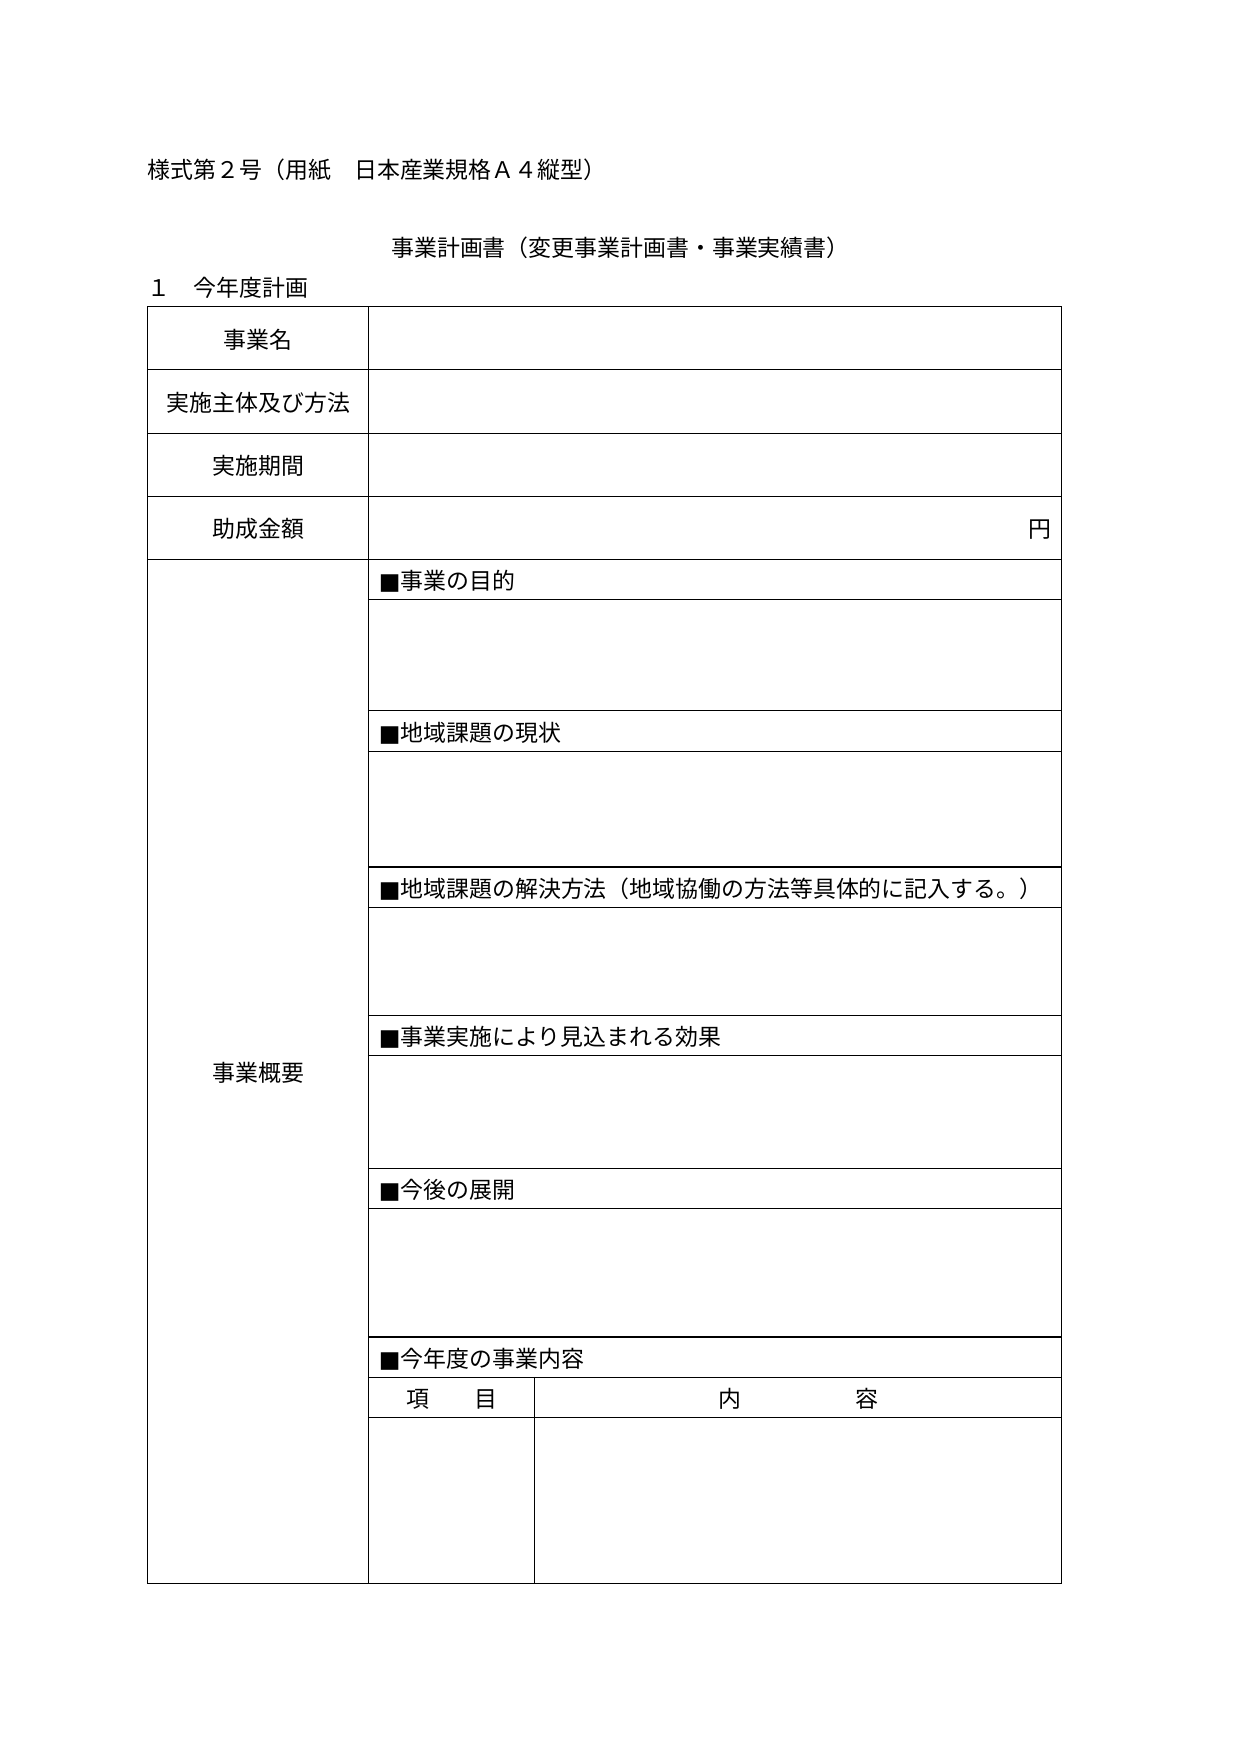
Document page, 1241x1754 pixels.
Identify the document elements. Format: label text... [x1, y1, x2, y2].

table_cell [369, 1418, 534, 1583]
text 様式第２号（用紙 日本産業規格Ａ４縦型） [148, 148, 1092, 188]
table_cell [369, 600, 1061, 710]
table_header [369, 307, 1061, 369]
table_cell ■事業実施により見込まれる効果 [369, 1016, 1061, 1055]
table_cell 項 目 [369, 1378, 534, 1417]
table_cell 事業概要 [148, 560, 368, 1583]
table_cell [369, 908, 1061, 1015]
table_cell ■事業の目的 [369, 560, 1061, 599]
table_cell 内 容 [535, 1378, 1061, 1417]
table_cell [369, 1209, 1061, 1336]
table_cell ■今年度の事業内容 [369, 1338, 1061, 1377]
table_cell ■地域課題の現状 [369, 711, 1061, 751]
table_cell [535, 1418, 1061, 1583]
table_header 事業名 [148, 307, 368, 369]
table_cell 実施主体及び方法 [148, 370, 368, 432]
table_cell [369, 434, 1061, 496]
table_cell ■地域課題の解決方法（地域協働の方法等具体的に記入する。） [369, 868, 1061, 907]
table_cell 実施期間 [148, 434, 368, 496]
table_cell ■今後の展開 [369, 1169, 1061, 1208]
table_cell 助成金額 [148, 497, 368, 559]
table_cell [369, 370, 1061, 432]
table_cell 円 [369, 497, 1061, 559]
text 事業計画書（変更事業計画書・事業実績書） [148, 227, 1092, 267]
table_cell [369, 1056, 1061, 1168]
table_cell [369, 752, 1061, 866]
text １ 今年度計画 [148, 267, 1092, 306]
